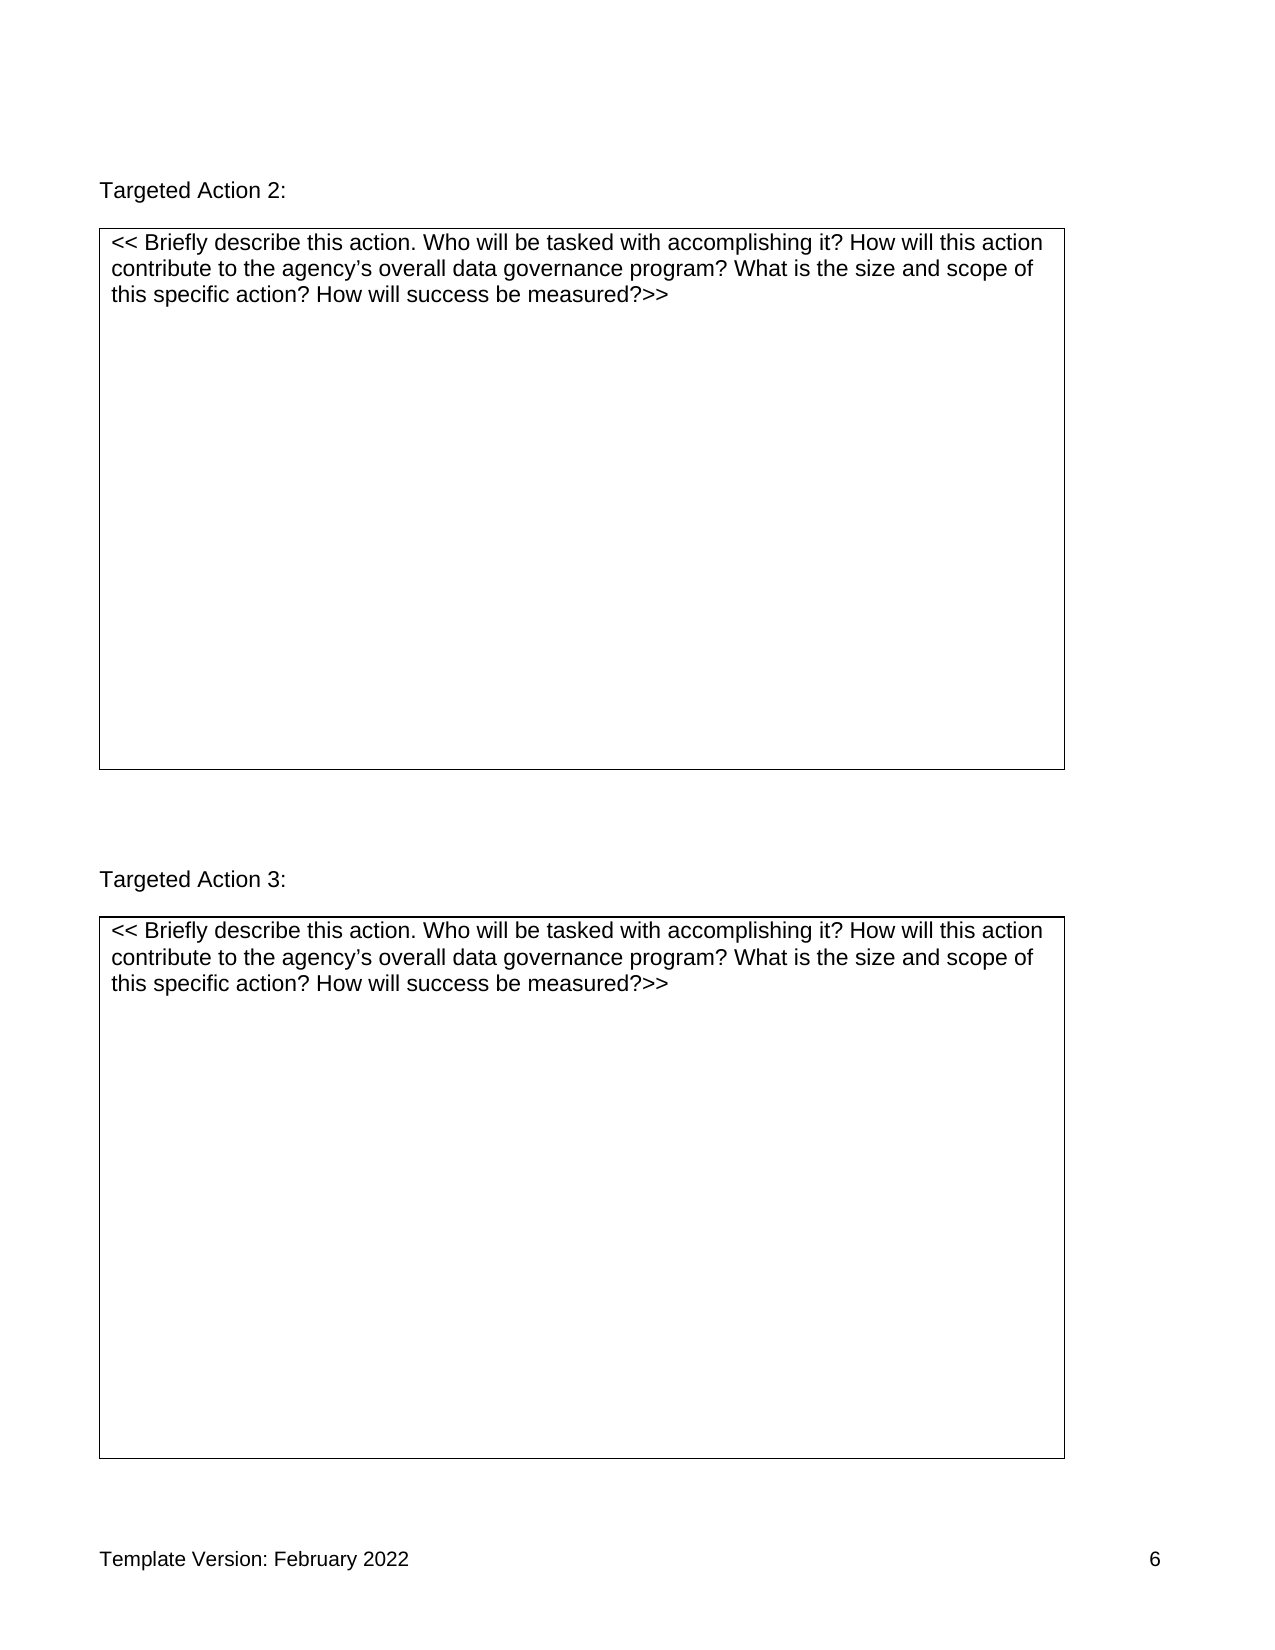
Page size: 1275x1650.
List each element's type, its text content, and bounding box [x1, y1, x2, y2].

text Targeted Action 3: [99, 866, 1162, 892]
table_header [100, 229, 1064, 769]
text Targeted Action 2: [99, 177, 1162, 204]
